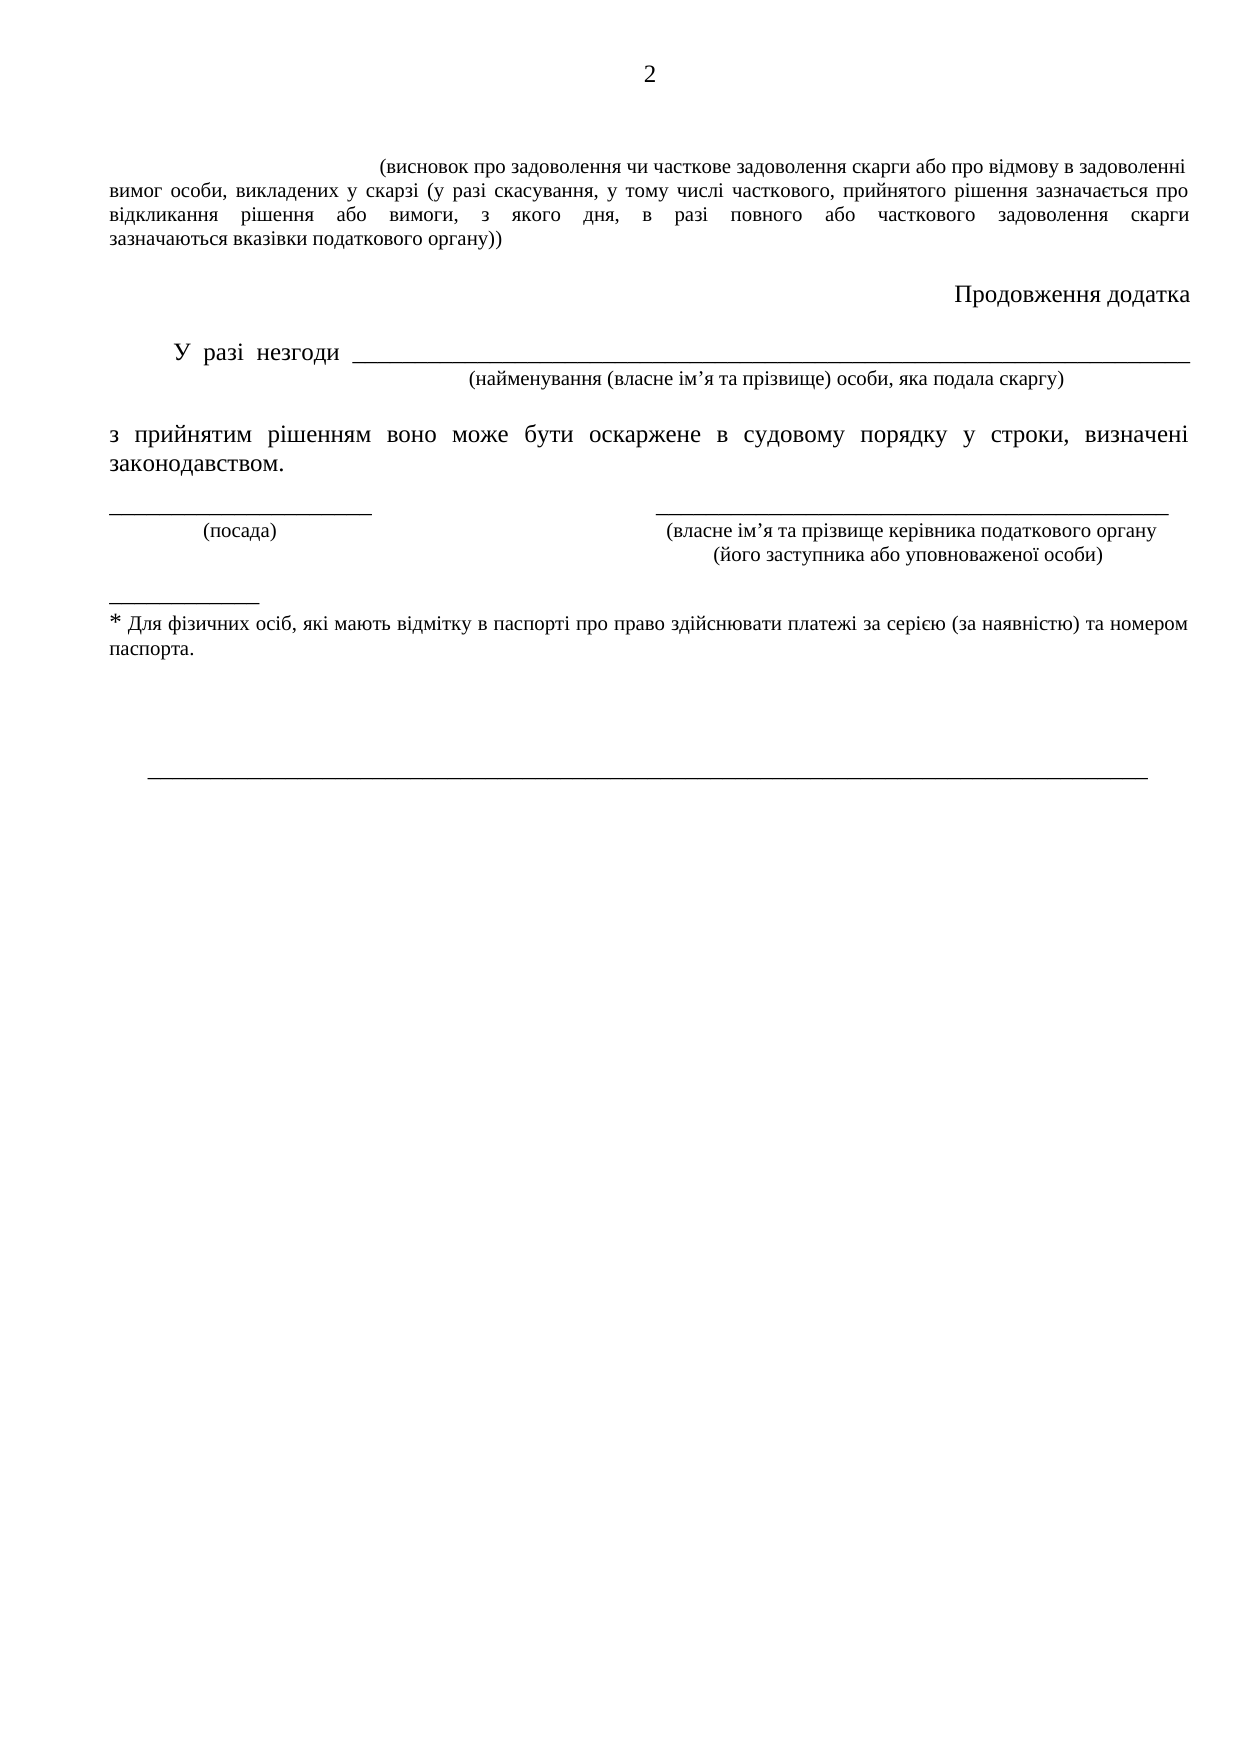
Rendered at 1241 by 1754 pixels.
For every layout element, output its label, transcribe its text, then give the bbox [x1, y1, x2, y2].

table_cell ____________ * Для фізичних осіб, які мають відмітку в паспорті про право здійснювати платежі за серією (за наявністю) та номером паспорта. [103, 572, 1196, 666]
table_cell _____________________ (посада) [103, 483, 649, 572]
table_cell _________________________________________ (власне ім’я та прізвище керівника податкового органу (його заступника або уповноваженої особи) [650, 483, 1196, 572]
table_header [103, 118, 1196, 483]
text ________________________________________________________________________________ [148, 753, 1152, 781]
